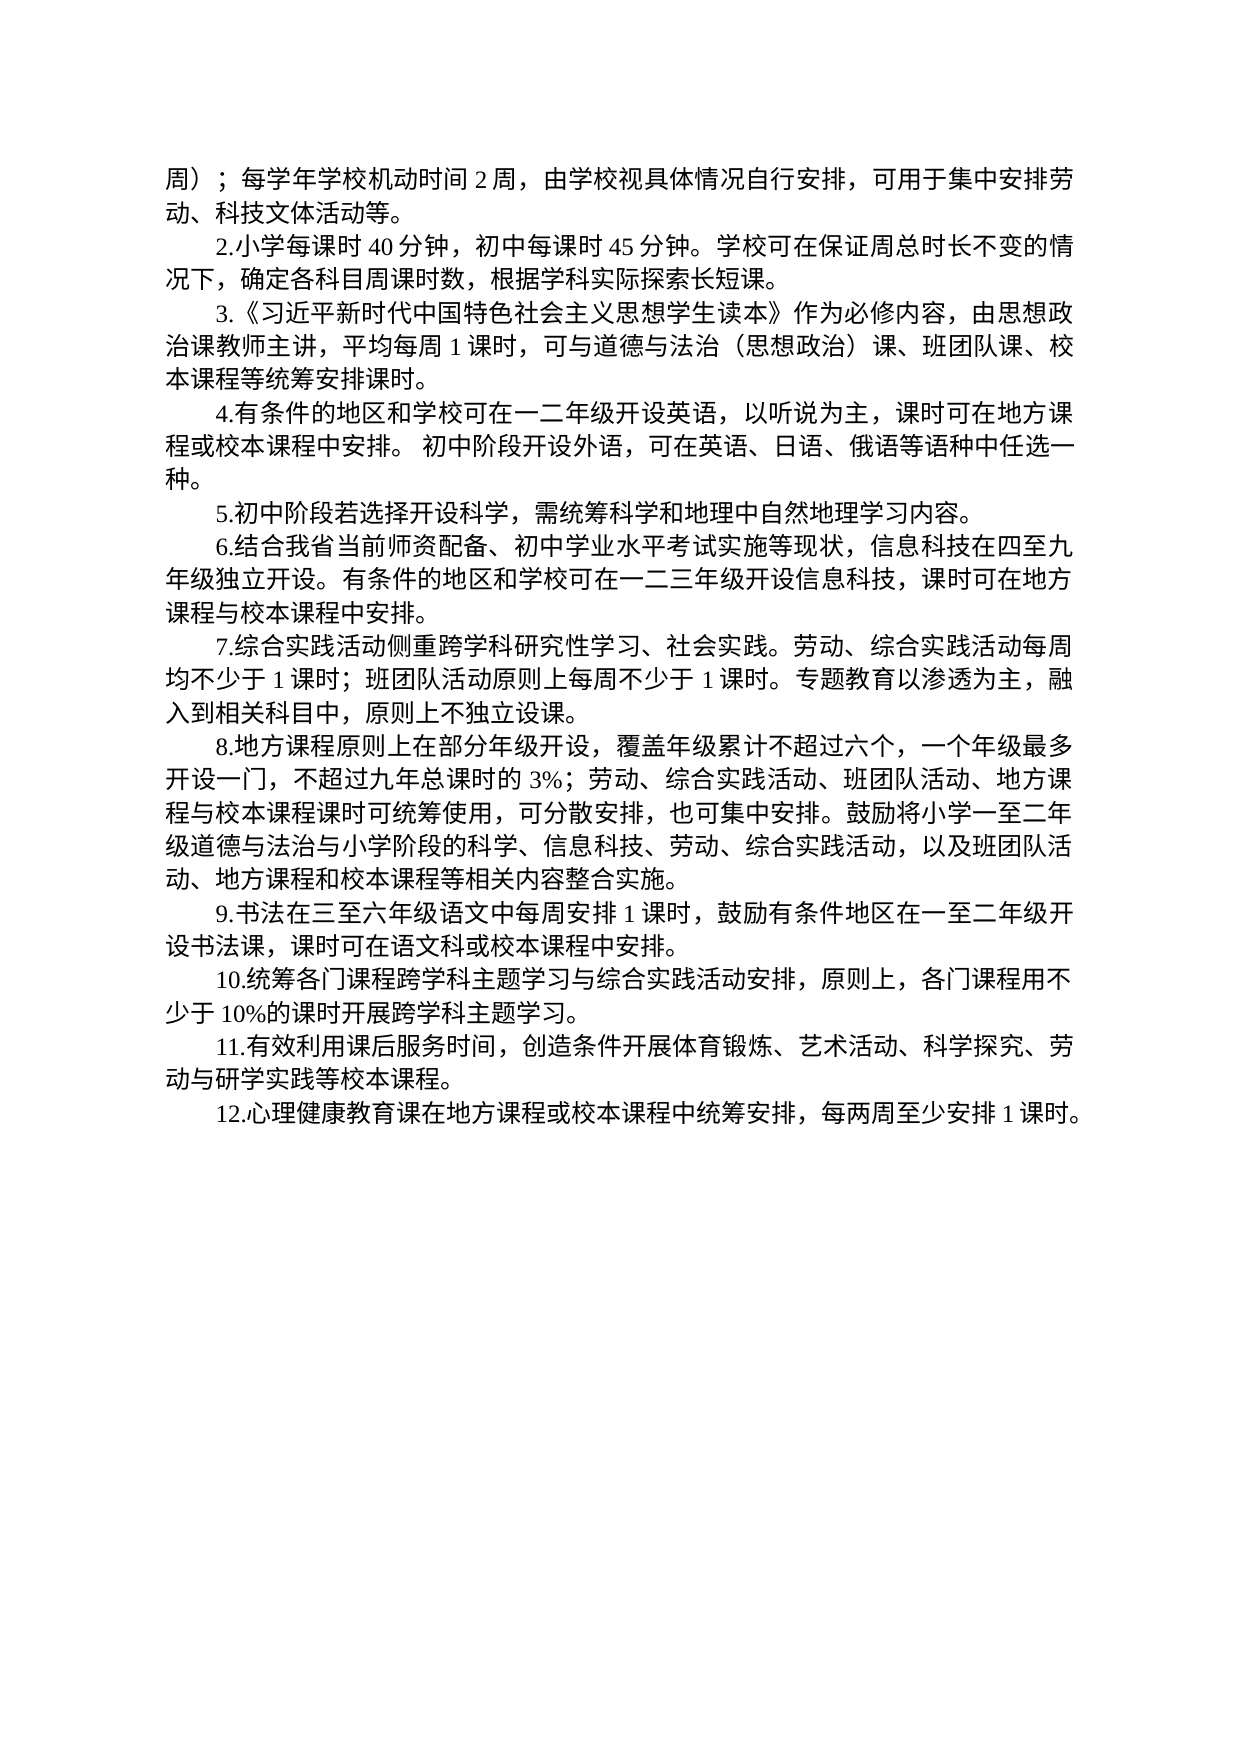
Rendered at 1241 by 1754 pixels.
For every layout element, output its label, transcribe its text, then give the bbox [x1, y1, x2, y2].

text 3.《习近平新时代中国特色社会主义思想学生读本》作为必修内容，由思想政治课教师主讲，平均每周1课时，可与道德与法治（思想政治）课、班团队课、校本课程等统筹安排课时。 [165, 295, 1075, 395]
text 6.结合我省当前师资配备、初中学业水平考试实施等现状，信息科技在四至九年级独立开设。有条件的地区和学校可在一二三年级开设信息科技，课时可在地方课程与校本课程中安排。 [165, 529, 1075, 629]
text 8.地方课程原则上在部分年级开设，覆盖年级累计不超过六个，一个年级最多开设一门，不超过九年总课时的3%；劳动、综合实践活动、班团队活动、地方课程与校本课程课时可统筹使用，可分散安排，也可集中安排。鼓励将小学一至二年级道德与法治与小学阶段的科学、信息科技、劳动、综合实践活动，以及班团队活动、地方课程和校本课程等相关内容整合实施。 [165, 729, 1075, 895]
text 10.统筹各门课程跨学科主题学习与综合实践活动安排，原则上，各门课程用不少于10%的课时开展跨学科主题学习。 [165, 962, 1075, 1029]
text 2.小学每课时40分钟，初中每课时45分钟。学校可在保证周总时长不变的情况下，确定各科目周课时数，根据学科实际探索长短课。 [165, 229, 1075, 295]
text 9.书法在三至六年级语文中每周安排1课时，鼓励有条件地区在一至二年级开设书法课，课时可在语文科或校本课程中安排。 [165, 895, 1075, 962]
text 12.心理健康教育课在地方课程或校本课程中统筹安排，每两周至少安排1课时。 [165, 1095, 1075, 1129]
text 11.有效利用课后服务时间，创造条件开展体育锻炼、艺术活动、科学探究、劳动与研学实践等校本课程。 [165, 1029, 1075, 1095]
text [165, 162, 1075, 229]
text 7.综合实践活动侧重跨学科研究性学习、社会实践。劳动、综合实践活动每周均不少于1课时；班团队活动原则上每周不少于1课时。专题教育以渗透为主，融入到相关科目中，原则上不独立设课。 [165, 629, 1075, 729]
text 4.有条件的地区和学校可在一二年级开设英语，以听说为主，课时可在地方课程或校本课程中安排。 初中阶段开设外语，可在英语、日语、俄语等语种中任选一种。 [165, 395, 1075, 495]
text 5.初中阶段若选择开设科学，需统筹科学和地理中自然地理学习内容。 [165, 495, 1075, 529]
